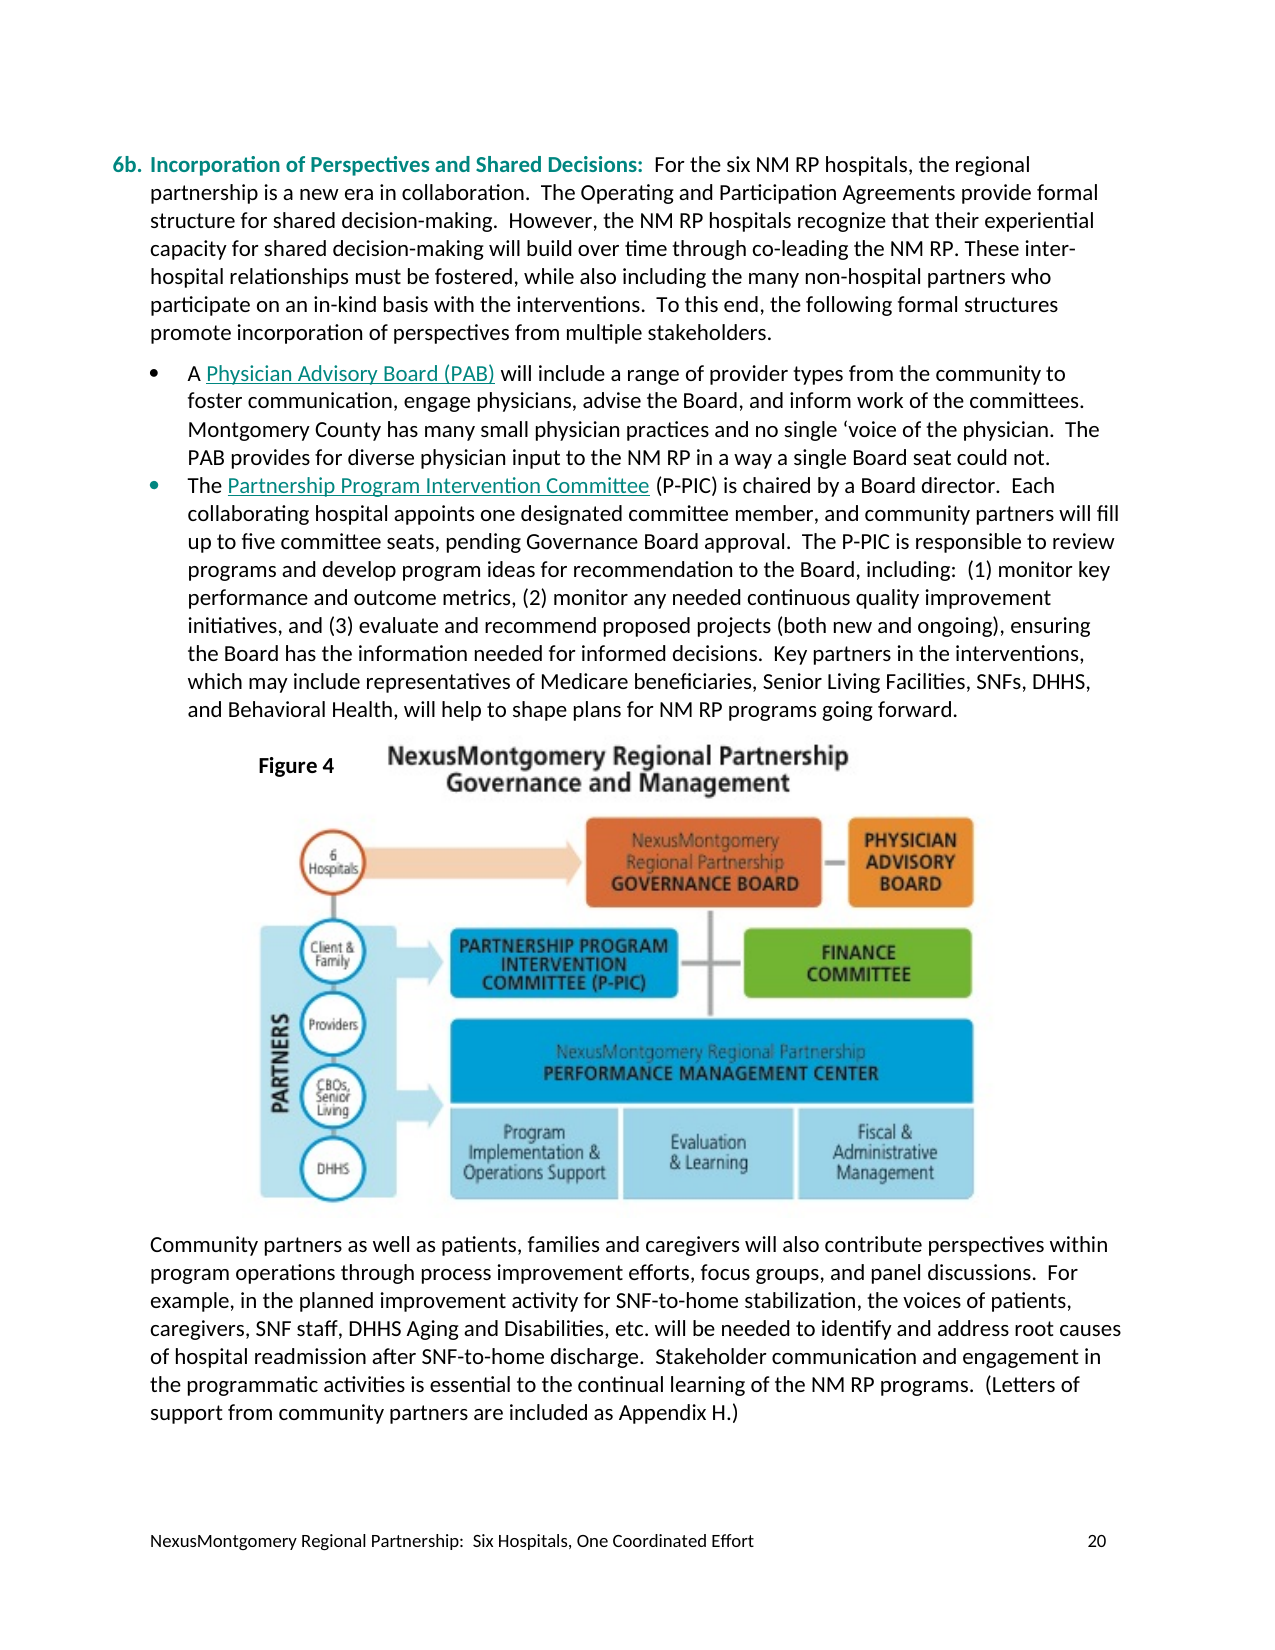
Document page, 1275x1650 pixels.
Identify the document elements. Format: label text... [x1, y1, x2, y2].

list The Partnership Program Intervention Committee (P-PIC) is chaired by a Board director. Each collaborating hospital appoints one designated committee member, and community partners will fill up to five committee seats, pending Governance Board approval. The P-PIC is responsible to review programs and develop program ideas for recommendation to the Board, including: (1) monitor key performance and outcome metrics, (2) monitor any needed continuous quality improvement initiatives, and (3) evaluate and recommend proposed projects (both new and ongoing), ensuring the Board has the information needed for informed decisions. Key partners in the interventions, which may include representatives of Medicare beneficiaries, Senior Living Facilities, SNFs, DHHS, and Behavioral Health, will help to shape plans for NM RP programs going forward. [150, 471, 1125, 723]
text 6b. Incorporation of Perspectives and Shared Decisions: For the six NM RP hospitals, the regional partnership is a new era in collaboration. The Operating and Participation Agreements provide formal structure for shared decision-making. However, the NM RP hospitals recognize that their experiential capacity for shared decision-making will build over time through co-leading the NM RP. These inter-hospital relationships must be fostered, while also including the many non-hospital partners who participate on an in-kind basis with the interventions. To this end, the following formal structures promote incorporation of perspectives from multiple stakeholders. [112, 150, 1125, 346]
text Community partners as well as patients, families and caregivers will also contribute perspectives within program operations through process improvement efforts, focus groups, and panel discussions. For example, in the planned improvement activity for SNF-to-home stabilization, the voices of patients, caregivers, SNF staff, DHHS Aging and Disabilities, etc. will be needed to identify and address root causes of hospital readmission after SNF-to-home discharge. Stakeholder communication and engagement in the programmatic activities is essential to the continual learning of the NM RP programs. (Letters of support from community partners are included as Appendix H.) [150, 1230, 1125, 1426]
list A Physician Advisory Board (PAB) will include a range of provider types from the community to foster communication, engage physicians, advise the Board, and inform work of the committees. Montgomery County has many small physician practices and no single ‘voice of the physician. The PAB provides for diverse physician input to the NM RP in a way a single Board seat could not. [150, 359, 1125, 471]
picture [242, 735, 996, 1218]
